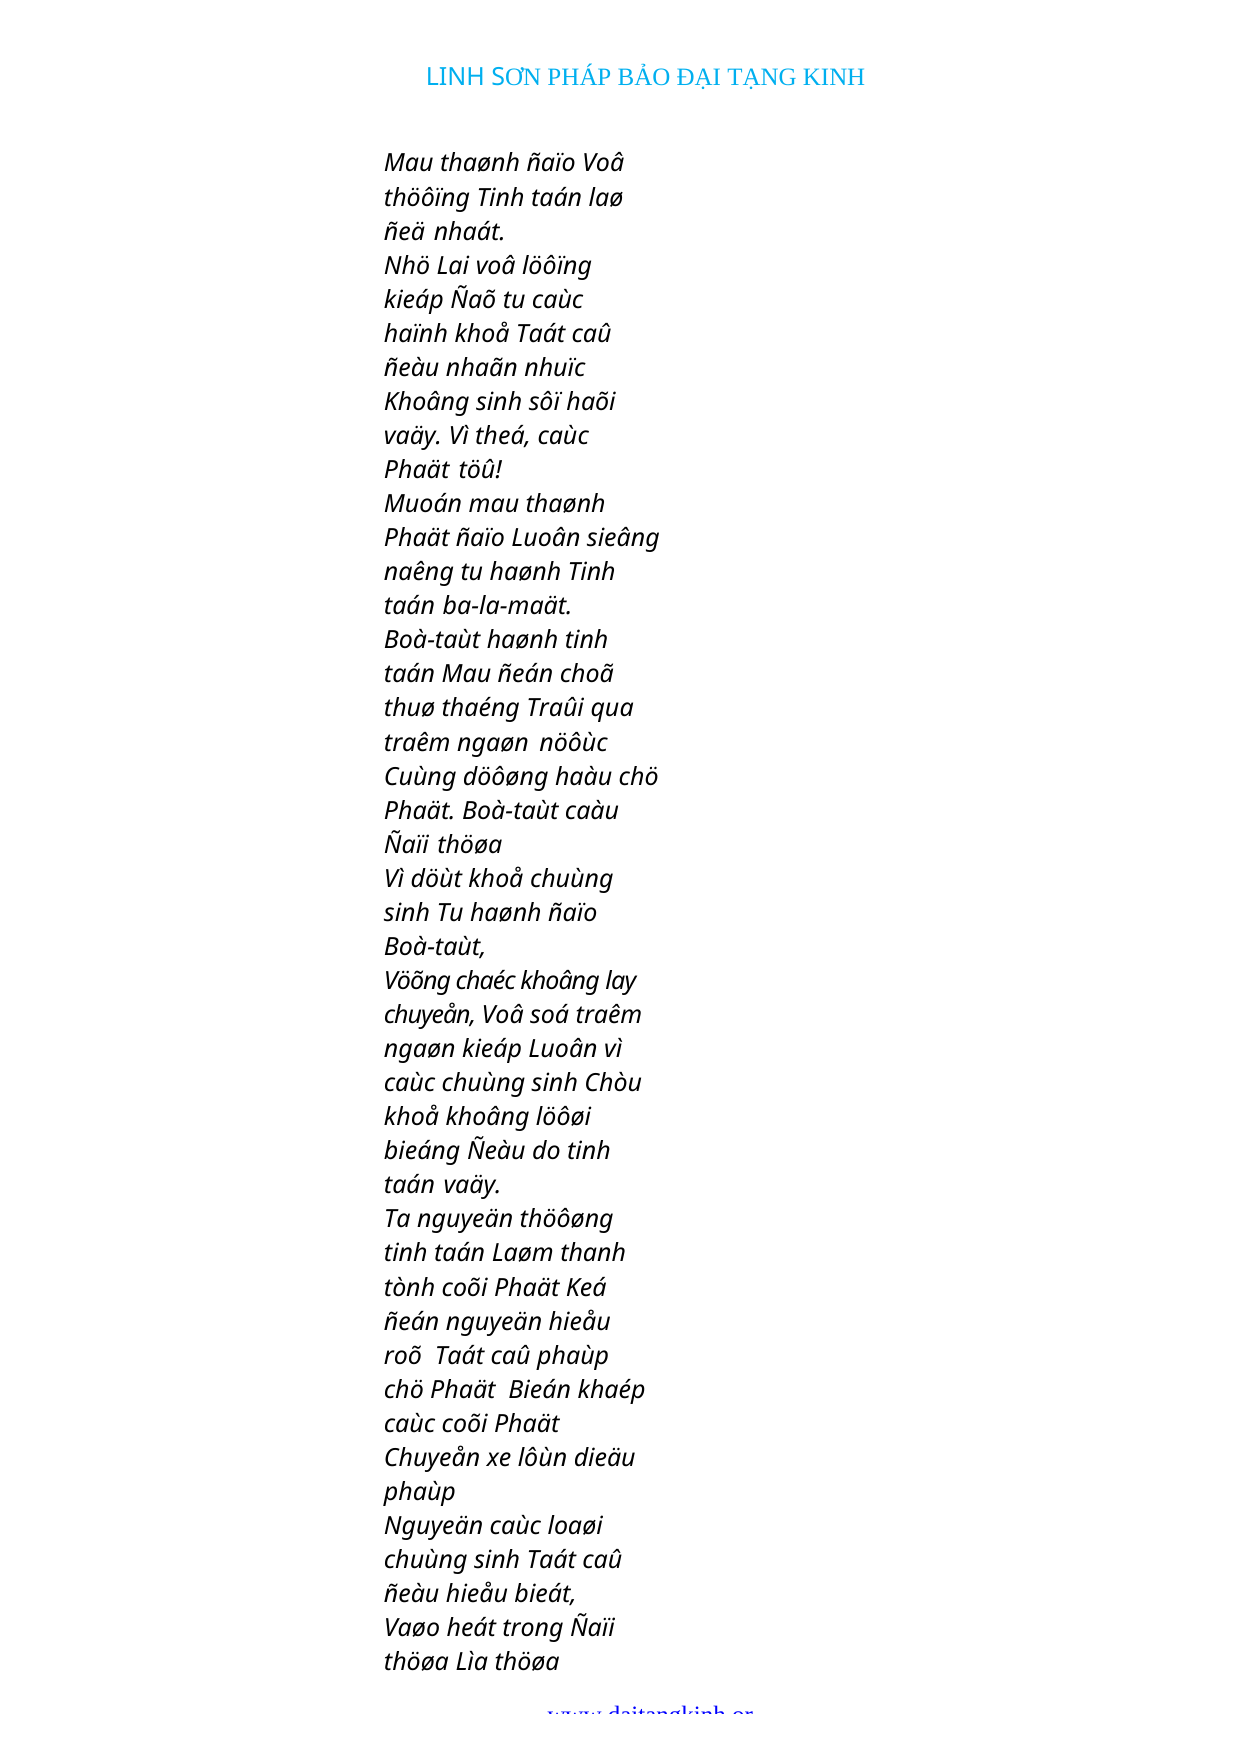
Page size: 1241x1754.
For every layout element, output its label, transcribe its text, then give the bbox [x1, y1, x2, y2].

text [384, 1610, 626, 1678]
text Cuùng döôøng haàu chö Phaät. Boà-taùt caàu Ñaïi thöøa [384, 758, 664, 860]
text Ta nguyeän thöôøng tinh taán Laøm thanh tònh coõi Phaät Keá ñeán nguyeän hieåu roõ Taát caû phaùp chö Phaät Bieán khaép caùc coõi Phaät Chuyeån xe lôùn dieäu phaùp [384, 1201, 654, 1508]
text Mau thaønh ñaïo Voâ thöôïng Tinh taán laø ñeä nhaát. [384, 145, 664, 247]
text Boà-taùt haønh tinh taán Mau ñeán choã thuø thaéng Traûi qua traêm ngaøn nöôùc [384, 622, 647, 758]
text Nguyeän caùc loaøi chuùng sinh Taát caû ñeàu hieåu bieát, [384, 1508, 683, 1610]
text Vì döùt khoå chuùng sinh Tu haønh ñaïo Boà-taùt, [384, 860, 626, 963]
text Nhö Lai voâ löôïng kieáp Ñaõ tu caùc haïnh khoå Taát caû ñeàu nhaãn nhuïc Khoâng sinh sôï haõi vaäy. Vì theá, caùc Phaät töû! [384, 247, 621, 486]
text Muoán mau thaønh Phaät ñaïo Luoân sieâng naêng tu haønh Tinh taán ba-la-maät. [384, 486, 664, 622]
text Vöõng chaéc khoâng lay chuyeån, Voâ soá traêm ngaøn kieáp Luoân vì caùc chuùng sinh Chòu khoå khoâng löôøi bieáng Ñeàu do tinh taán vaäy. [384, 963, 659, 1201]
